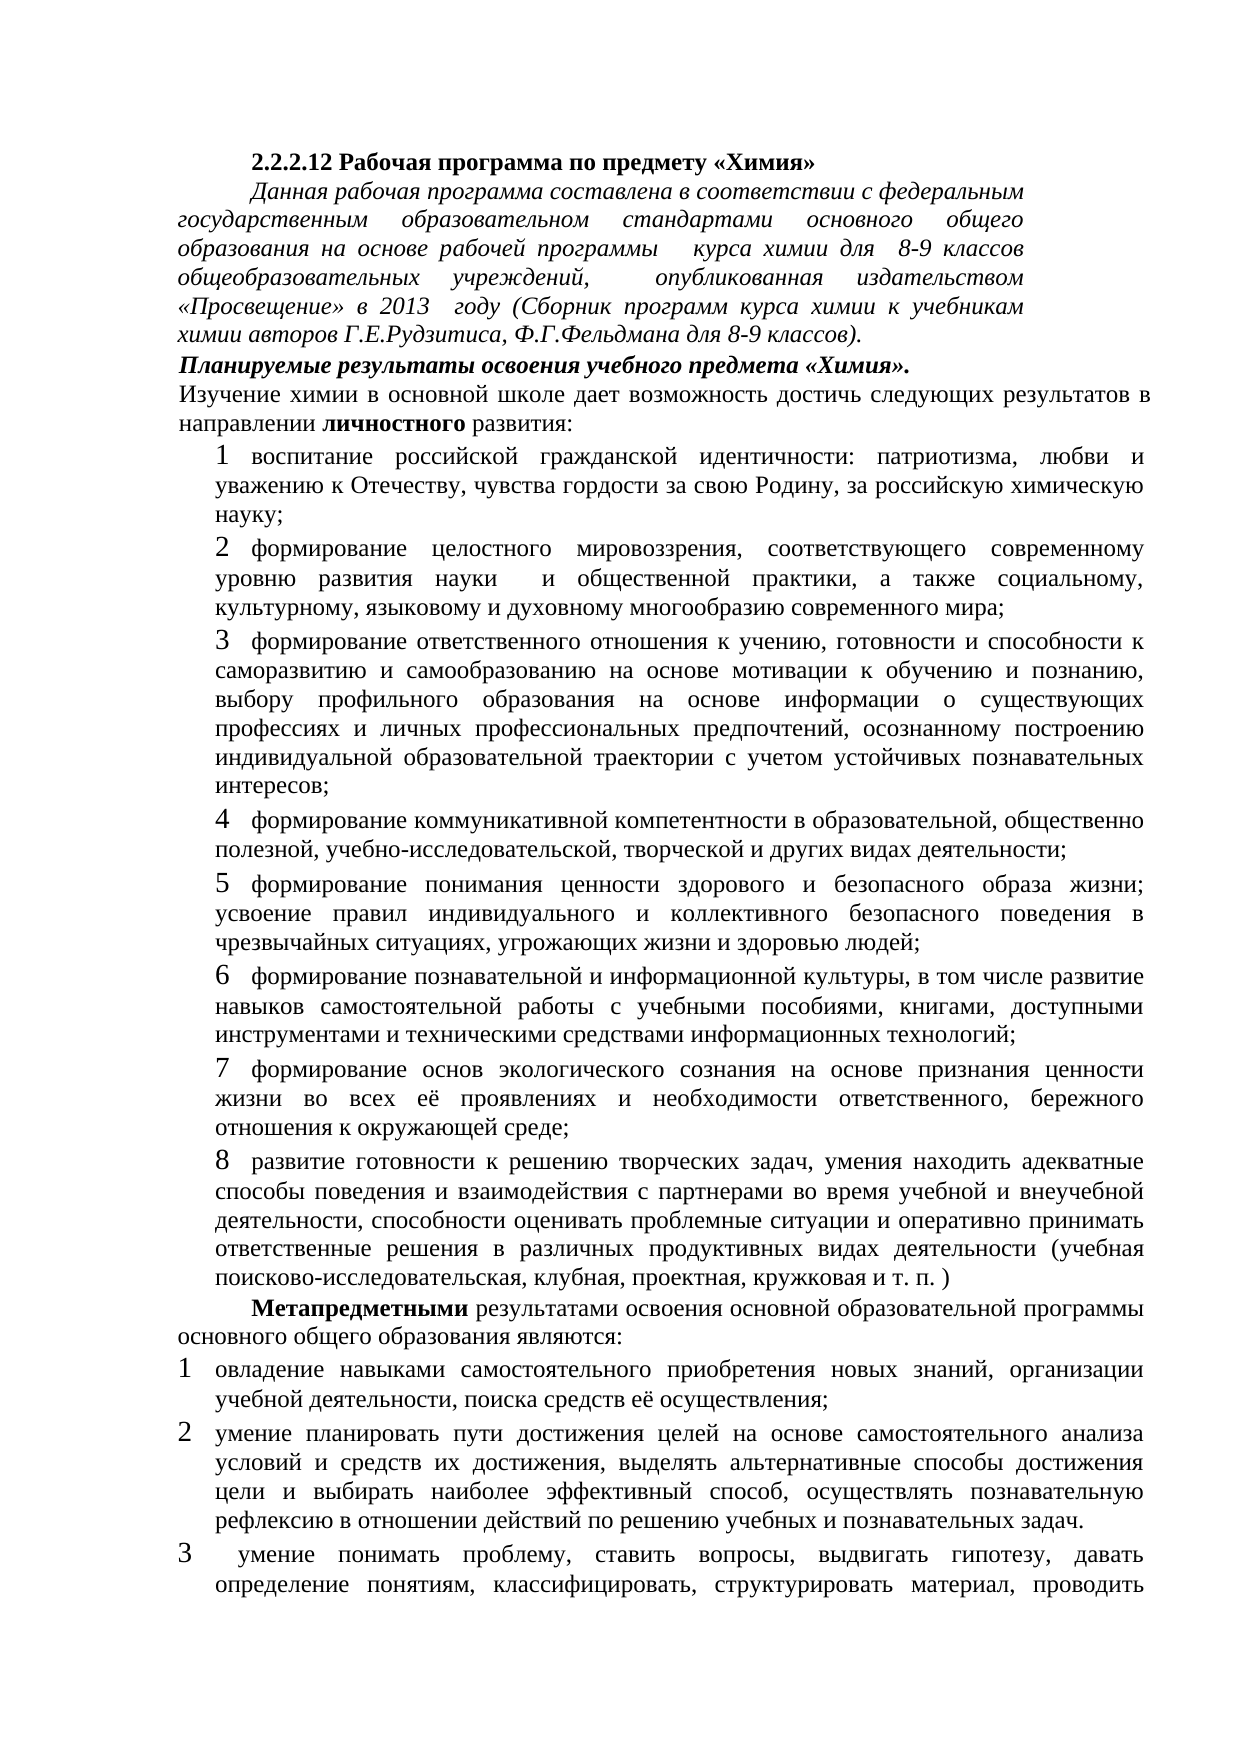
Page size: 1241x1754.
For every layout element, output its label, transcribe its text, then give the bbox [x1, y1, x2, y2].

text Данная рабочая программа составлена в соответствии с федеральным государственным образовательном стандартами основного общего образования на основе рабочей программы курса химии для 8-9 классов общеобразовательных учреждений, опубликованная издательством «Просвещение» в 2013 году (Сборник программ курса химии к учебникам химии авторов Г.Е.Рудзитиса, Ф.Г.Фельдмана для 8-9 классов). [177, 176, 1024, 348]
list развитие готовности к решению творческих задач, умения находить адекватные способы поведения и взаимодействия с партнерами во время учебной и внеучебной деятельности, способности оценивать проблемные ситуации и оперативно принимать ответственные решения в различных продуктивных видах деятельности (учебная поисково-исследовательская, клубная, проектная, кружковая и т. п. ) [215, 1142, 1145, 1291]
list формирование целостного мировоззрения, соответствующего современному уровню развития науки и общественной практики, а также социальному, культурному, языковому и духовному многообразию современного мира; [215, 529, 1145, 620]
text Метапредметными результатами освоения основной образовательной программы основного общего образования являются: [177, 1293, 1145, 1350]
list воспитание российской гражданской идентичности: патриотизма, любви и уважению к Отечеству, чувства гордости за свою Родину, за российскую химическую науку; [215, 437, 1145, 528]
list формирование основ экологического сознания на основе признания ценности жизни во всех её проявлениях и необходимости ответственного, бережного отношения к окружающей среде; [215, 1050, 1145, 1141]
text 2.2.2.12 Рабочая программа по предмету «Химия» [251, 147, 1152, 176]
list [177, 1535, 1145, 1598]
list формирование ответственного отношения к учению, готовности и способности к саморазвитию и самообразованию на основе мотивации к обучению и познанию, выбору профильного образования на основе информации о существующих профессиях и личных профессиональных предпочтений, осознанному построению индивидуальной образовательной траектории с учетом устойчивых познавательных интересов; [215, 622, 1145, 799]
list умение планировать пути достижения целей на основе самостоятельного анализа условий и средств их достижения, выделять альтернативные способы достижения цели и выбирать наиболее эффективный способ, осуществлять познавательную рефлексию в отношении действий по решению учебных и познавательных задач. [177, 1414, 1145, 1534]
list формирование понимания ценности здорового и безопасного образа жизни; усвоение правил индивидуального и коллективного безопасного поведения в чрезвычайных ситуациях, угрожающих жизни и здоровью людей; [215, 865, 1145, 956]
text Изучение химии в основной школе дает возможность достичь следующих результатов в направлении личностного развития: [179, 379, 1152, 437]
list формирование познавательной и информационной культуры, в том числе развитие навыков самостоятельной работы с учебными пособиями, книгами, доступными инструментами и техническими средствами информационных технологий; [215, 957, 1145, 1048]
text Планируемые результаты освоения учебного предмета «Химия». [179, 207, 1152, 379]
list овладение навыками самостоятельного приобретения новых знаний, организации учебной деятельности, поиска средств её осуществления; [177, 1350, 1145, 1412]
list формирование коммуникативной компетентности в образовательной, общественно полезной, учебно-исследовательской, творческой и других видах деятельности; [215, 801, 1145, 863]
